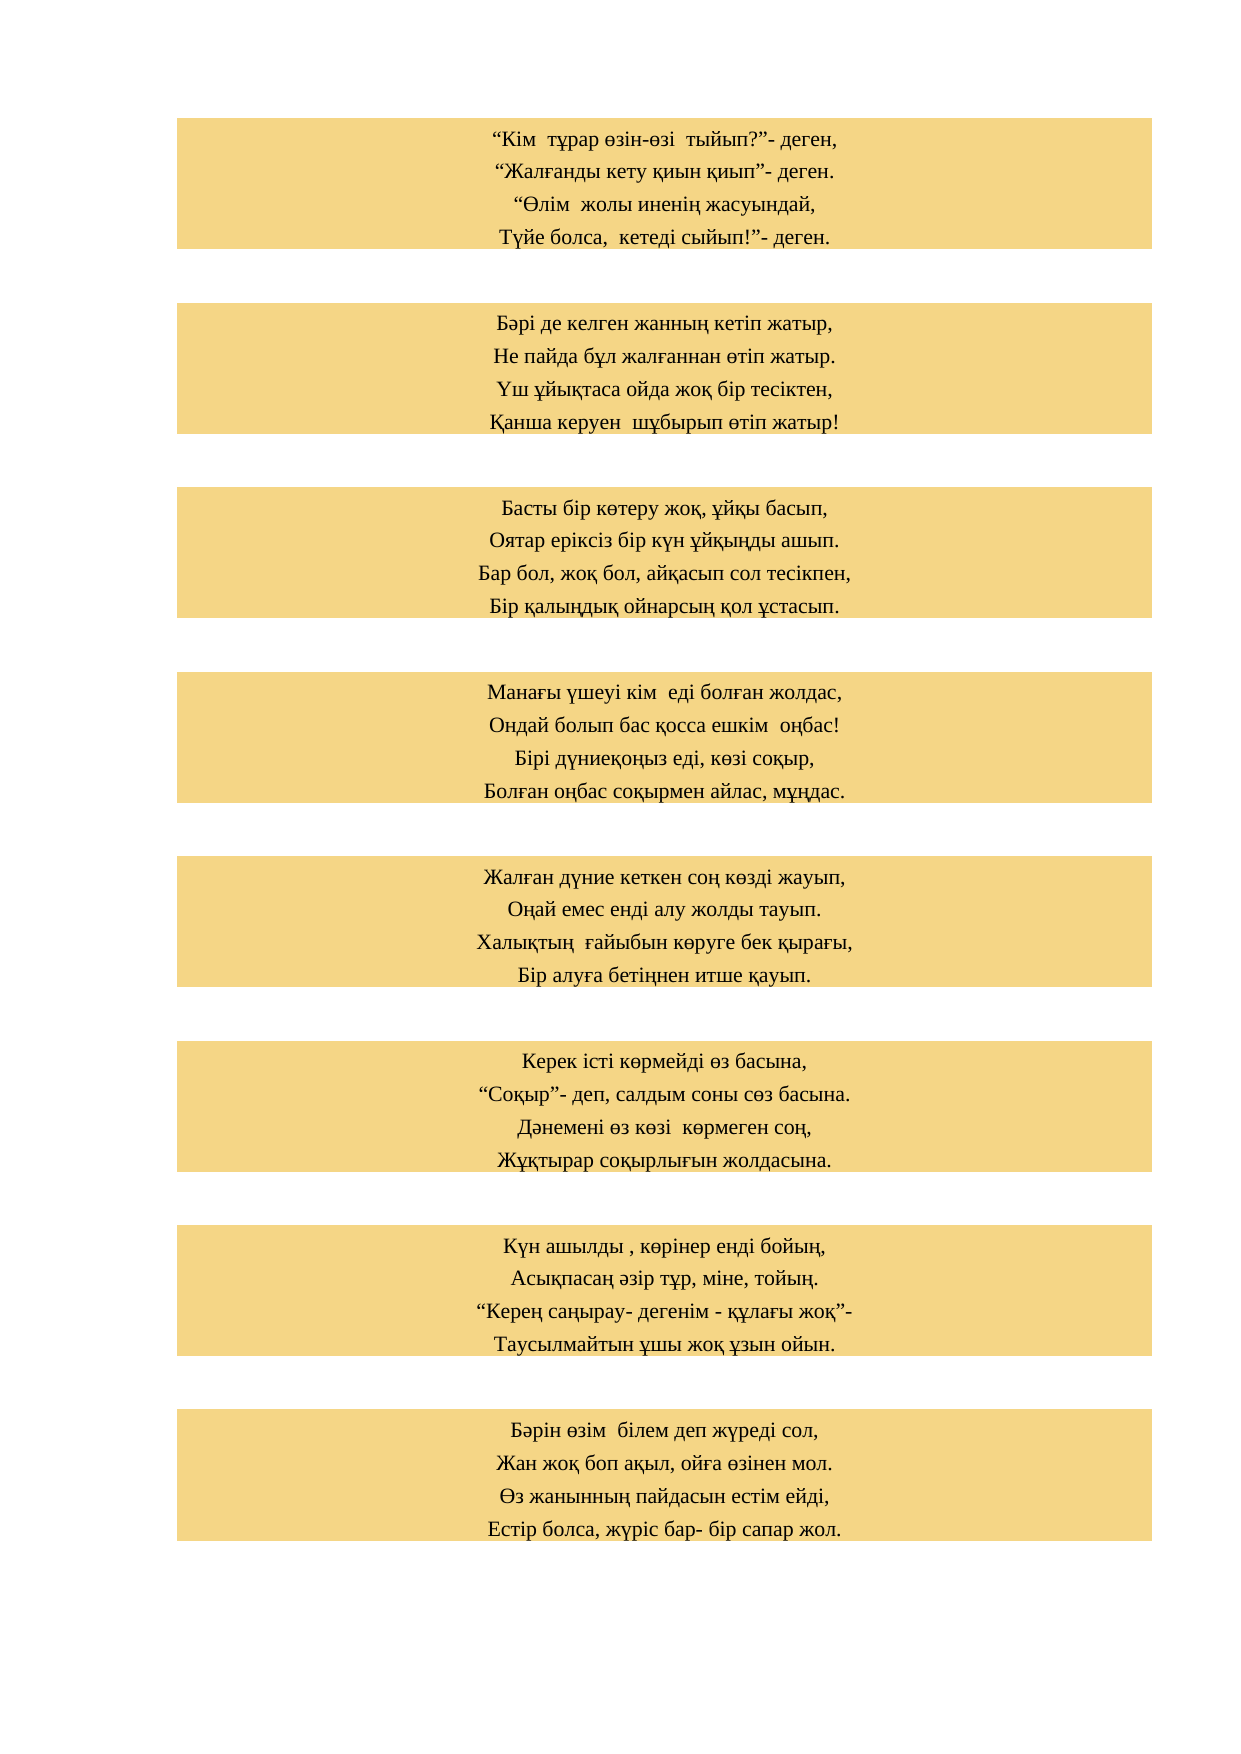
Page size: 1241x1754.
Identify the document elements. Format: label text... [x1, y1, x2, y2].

text Керек iстi көрмейдi өз басына, “Соқыр”- деп, салдым соны сөз басына. Дәнеменi өз көзi көрмеген соң, Жұқтырар соқырлығын жолдасына. [177, 1041, 1152, 1172]
text Манағы үшеуi кім едi болған жолдас, Ондай болып бас қосса ешкім оңбас! Бiрi дүниеқоңыз едi, көзi соқыр, Болған оңбас соқырмен айлас, мұңдас. [177, 672, 1152, 803]
text Бәрi де келген жанның кетiп жатыр, Не пайда бұл жалғаннан өтiп жатыр. Үш ұйықтаса ойда жоқ бiр тесiктен, Қанша керуен шұбырып өтiп жатыр! [177, 303, 1152, 434]
text “Кім тұрар өзiн-өзi тыйып?”- деген, “Жалғанды кету қиын қиып”- деген. “Өлім жолы иненiң жасуындай, Түйе болса, кетедi сыйып!”- деген. [177, 118, 1152, 249]
text Бәрiн өзім бiлем деп жүредi сол, Жан жоқ боп ақыл, ойға өзiнен мол. Өз жанынның пайдасын естім ейдi, Естiр болса, жүрiс бар- бiр сапар жол. [177, 1409, 1152, 1541]
text Жалған дүние кеткен соң көздi жауып, Оңай емес ендi алу жолды тауып. Халықтың ғайыбын көруге бек қырағы, Бiр алуға бетiңнен итше қауып. [177, 856, 1152, 987]
text Күн ашылды , көрiнер ендi бойың, Асықпасаң әзiр тұр, міне, тойың. “Керең саңырау- дегенім - құлағы жоқ”- Таусылмайтын ұшы жоқ ұзын ойын. [177, 1225, 1152, 1356]
text Басты бiр көтеру жоқ, ұйқы басып, Оятар ерiксiз бiр күн ұйқыңды ашып. Бар бол, жоқ бол, айқасып сол тесiкпен, Бiр қалыңдық ойнарсың қол ұстасып. [177, 487, 1152, 618]
